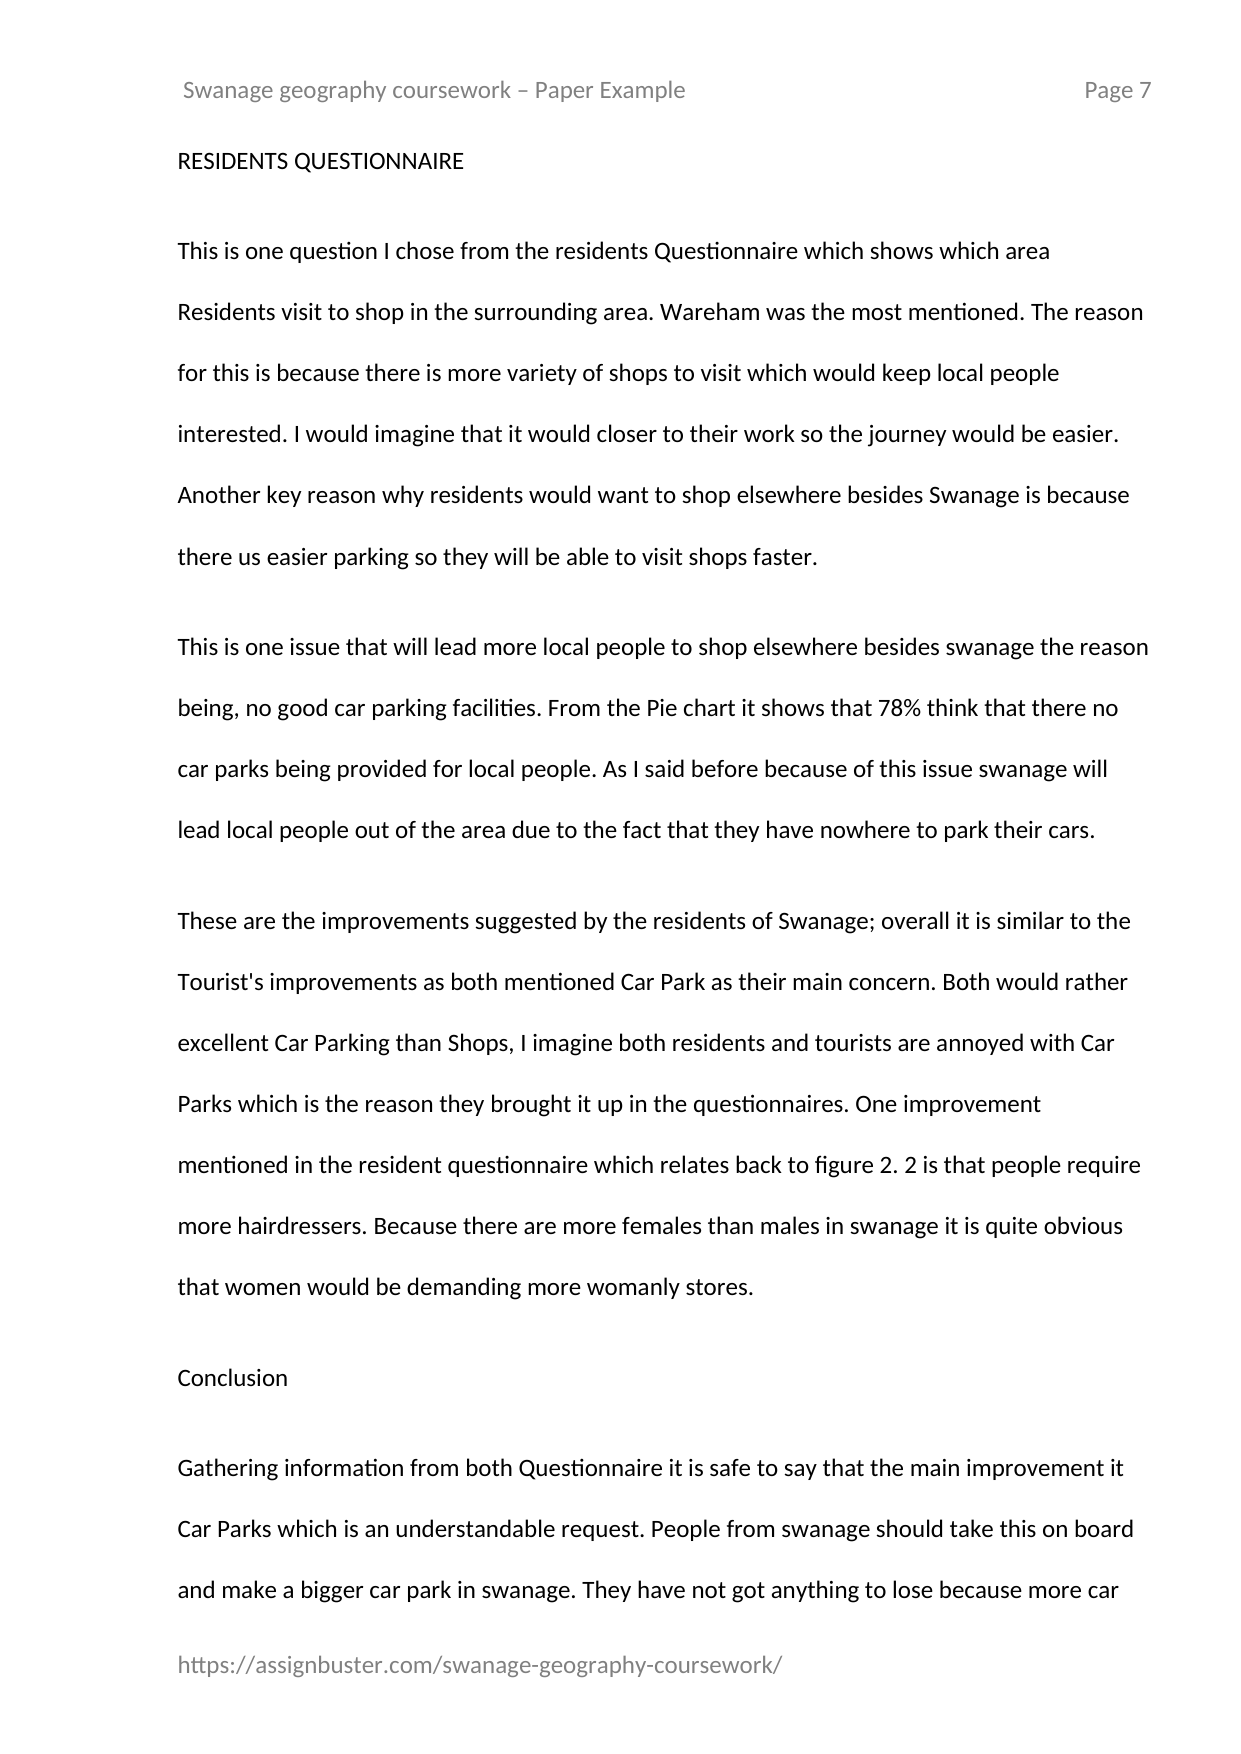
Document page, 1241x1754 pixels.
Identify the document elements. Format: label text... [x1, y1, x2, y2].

text These are the improvements suggested by the residents of Swanage; overall it is similar to the Tourist's improvements as both mentioned Car Park as their main concern. Both would rather excellent Car Parking than Shops, I imagine both residents and tourists are annoyed with Car Parks which is the reason they brought it up in the questionnaires. One improvement mentioned in the resident questionnaire which relates back to figure 2. 2 is that people require more hairdressers. Because there are more females than males in swanage it is quite obvious that women would be demanding more womanly stores. [177, 905, 1152, 1302]
text This is one question I chose from the residents Questionnaire which shows which area Residents visit to shop in the surrounding area. Wareham was the most mentioned. The reason for this is because there is more variety of shops to visit which would keep local people interested. I would imagine that it would closer to their work so the journey would be easier. Another key reason why residents would want to shop elsewhere besides Swanage is because there us easier parking so they will be able to visit shops faster. [177, 236, 1152, 571]
text This is one issue that will lead more local people to shop elsewhere besides swanage the reason being, no good car parking facilities. From the Pie chart it shows that 78% think that there no car parks being provided for local people. As I said before because of this issue swanage will lead local people out of the area due to the fact that they have nowhere to park their cars. [177, 631, 1152, 845]
text Conclusion [177, 1362, 1152, 1392]
text RESIDENTS QUESTIONNAIRE [177, 145, 1152, 176]
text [177, 1452, 1152, 1605]
